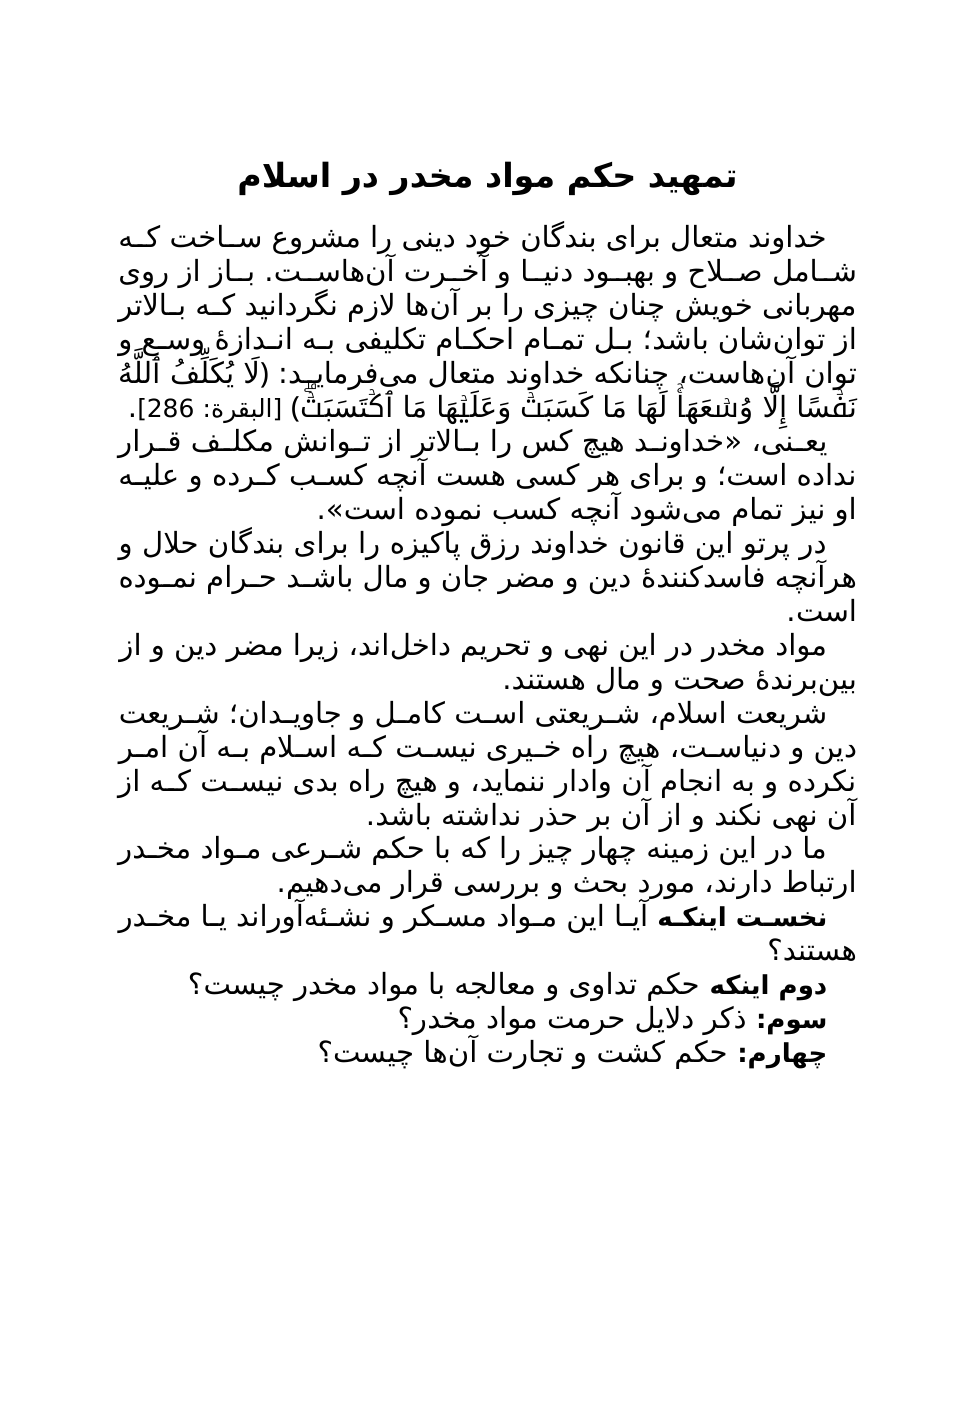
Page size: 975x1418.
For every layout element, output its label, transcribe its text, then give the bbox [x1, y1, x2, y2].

text نخست اینکه آیا این مواد مسکر و نشئه‌آور‌اند یا مخدر هستند؟ [118, 900, 857, 968]
text یعنی، «خداوند هیچ کس را بالاتر از توانش مکلف قرار نداده است؛ و برای هر کسی هست آنچه کسب کرده و علیه او نیز تمام می‌شود آنچه کسب نموده است». [118, 424, 857, 526]
text دوم اینکه حکم تداوی و معالجه با مواد مخدر چیست؟ [118, 968, 857, 1002]
text در پرتو این قانون خداوند رزق پاکیزه را برای بندگان حلال و هرآنچه فاسدکنندۀ دین و مضر جان و مال باشد حرام نموده است. [118, 526, 857, 628]
text خداوند متعال برای بندگان خود دینی را مشروع ساخت که شامل صلاح و بهبود دنیا و آخرت آن‌هاست. باز از روی مهربانی خویش چنان چیزی را بر آن‌ها لازم نگردانید که بالاتر از توان‌شان باشد؛ بل تمام احکام تکلیفی به اندازۀ وسع و توان آن‌هاست، چنانکه خداوند متعال می‌فرماید: ﴿لَا يُكَلِّفُ ٱللَّهُ نَفۡسًا إِلَّا وُسۡعَهَاۚ لَهَا مَا كَسَبَتۡ وَعَلَيۡهَا مَا ٱكۡتَسَبَتۡۗ﴾ [البقرة: 286]. [118, 221, 857, 424]
text مواد مخدر در این نهی و تحریم داخل‌اند، زیرا مضر دین و از بین‌برندۀ صحت و مال هستند. [118, 628, 857, 696]
text ما در این زمینه چهار چیز را که با حکم شرعی مواد مخدر ارتباط دارند، مورد بحث و بررسی قرار می‌دهیم. [118, 832, 857, 900]
text تمهید حکم مواد مخدر در اسلام [118, 157, 857, 196]
text چهارم: حکم کشت و تجارت آن‌ها چیست؟ [118, 1036, 857, 1069]
text سوم: ذکر دلایل حرمت مواد مخدر؟ [118, 1002, 857, 1036]
text شریعت اسلام، شریعتی است کامل و جاویدان؛ شریعت دین و دنیاست، هیچ راه خیری نیست که اسلام به آن امر نکرده و به انجام آن وادار ننماید، و هیچ راه بدی نیست که از آن نهی نکند و از آن بر حذر نداشته باشد. [118, 696, 857, 832]
